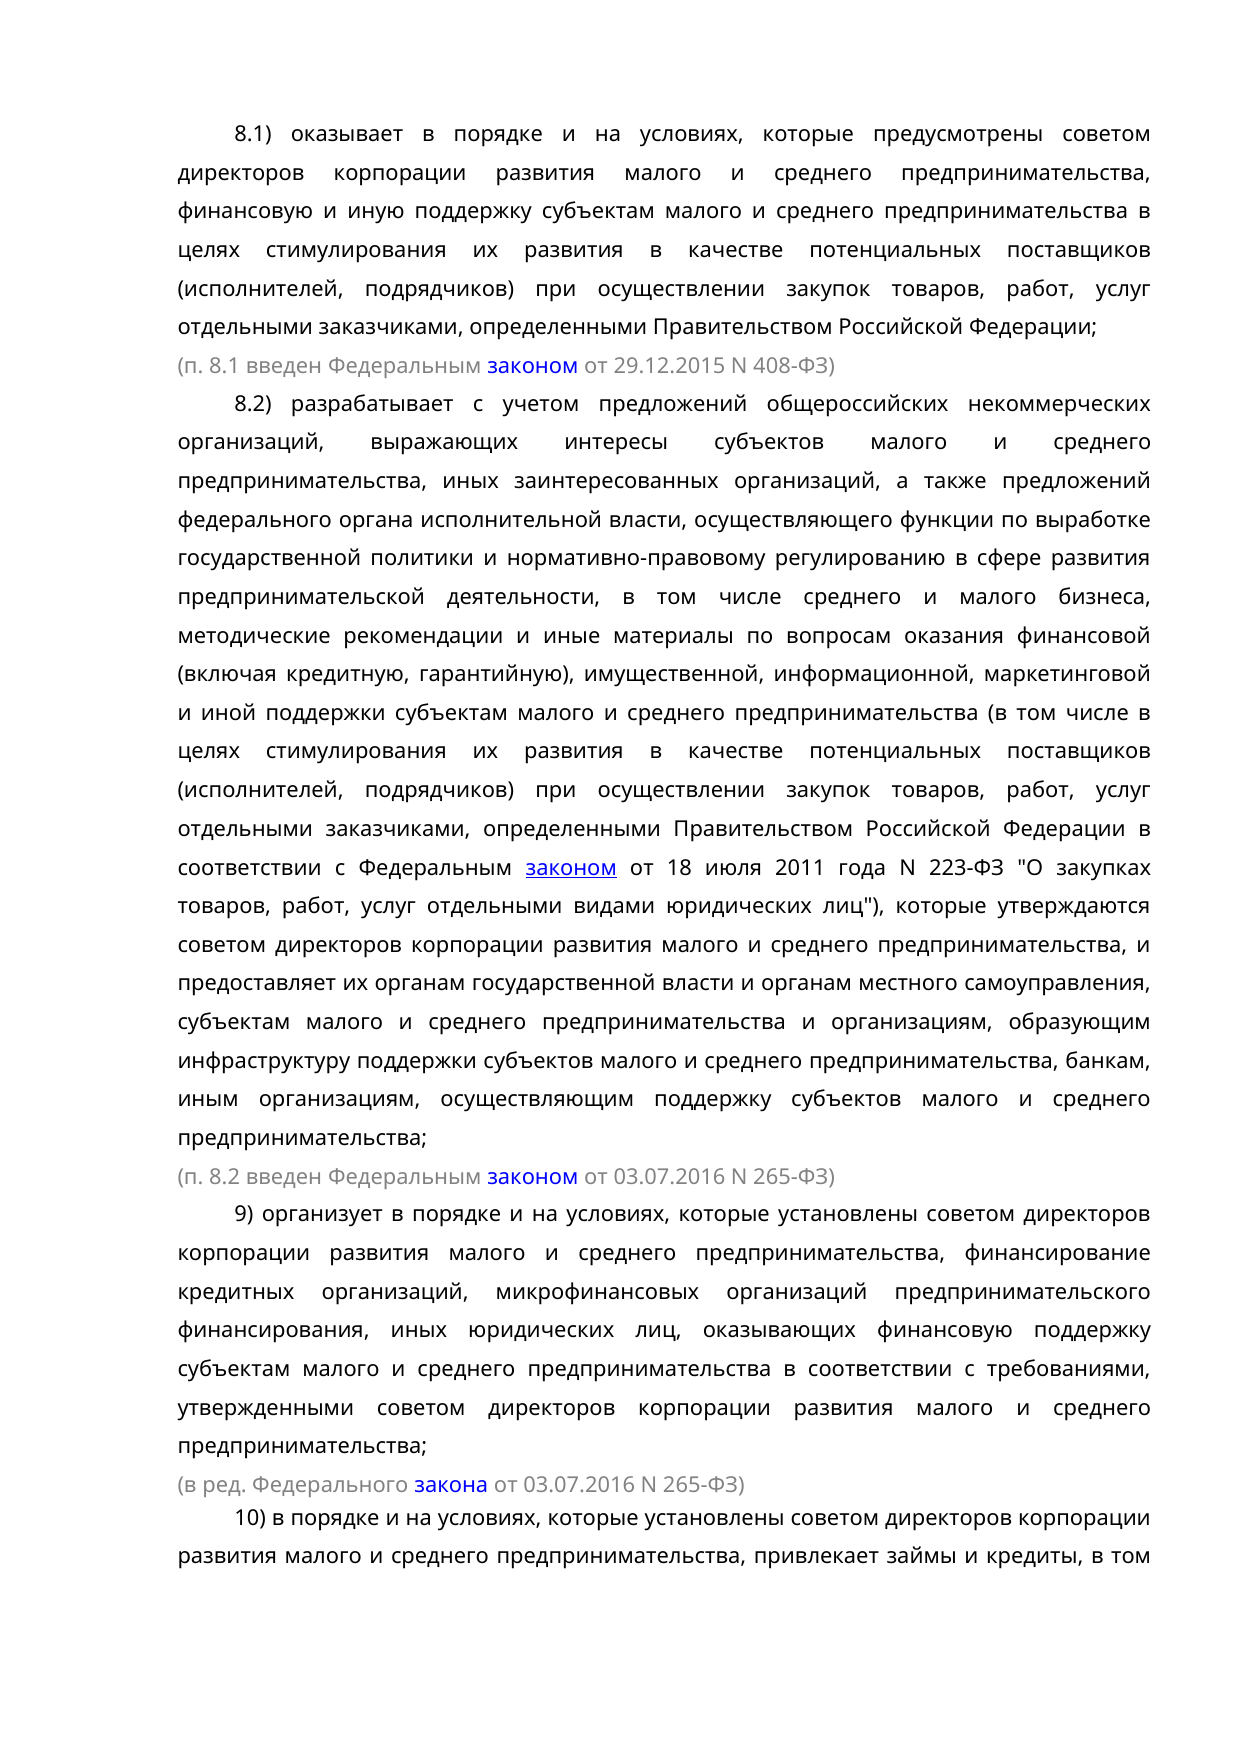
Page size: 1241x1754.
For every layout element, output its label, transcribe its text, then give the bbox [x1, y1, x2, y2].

text 8.1) оказывает в порядке и на условиях, которые предусмотрены советом директоров корпорации развития малого и среднего предпринимательства, финансовую и иную поддержку субъектам малого и среднего предпринимательства в целях стимулирования их развития в качестве потенциальных поставщиков (исполнителей, подрядчиков) при осуществлении закупок товаров, работ, услуг отдельными заказчиками, определенными Правительством Российской Федерации; [177, 118, 1152, 341]
text 9) организует в порядке и на условиях, которые установлены советом директоров корпорации развития малого и среднего предпринимательства, финансирование кредитных организаций, микрофинансовых организаций предпринимательского финансирования, иных юридических лиц, оказывающих финансовую поддержку субъектам малого и среднего предпринимательства в соответствии с требованиями, утвержденными советом директоров корпорации развития малого и среднего предпринимательства; [177, 1198, 1152, 1460]
text (п. 8.1 введен Федеральным законом от 29.12.2015 N 408-ФЗ) [177, 350, 1152, 380]
text (в ред. Федерального закона от 03.07.2016 N 265-ФЗ) [177, 1469, 1152, 1499]
text 8.2) разрабатывает с учетом предложений общероссийских некоммерческих организаций, выражающих интересы субъектов малого и среднего предпринимательства, иных заинтересованных организаций, а также предложений федерального органа исполнительной власти, осуществляющего функции по выработке государственной политики и нормативно-правовому регулированию в сфере развития предпринимательской деятельности, в том числе среднего и малого бизнеса, методические рекомендации и иные материалы по вопросам оказания финансовой (включая кредитную, гарантийную), имущественной, информационной, маркетинговой и иной поддержки субъектам малого и среднего предпринимательства (в том числе в целях стимулирования их развития в качестве потенциальных поставщиков (исполнителей, подрядчиков) при осуществлении закупок товаров, работ, услуг отдельными заказчиками, определенными Правительством Российской Федерации в соответствии с Федеральным законом от 18 июля 2011 года N 223-ФЗ "О закупках товаров, работ, услуг отдельными видами юридических лиц"), которые утверждаются советом директоров корпорации развития малого и среднего предпринимательства, и предоставляет их органам государственной власти и органам местного самоуправления, субъектам малого и среднего предпринимательства и организациям, образующим инфраструктуру поддержки субъектов малого и среднего предпринимательства, банкам, иным организациям, осуществляющим поддержку субъектов малого и среднего предпринимательства; [177, 388, 1152, 1152]
text (п. 8.2 введен Федеральным законом от 03.07.2016 N 265-ФЗ) [177, 1161, 1152, 1190]
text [177, 1502, 1152, 1570]
